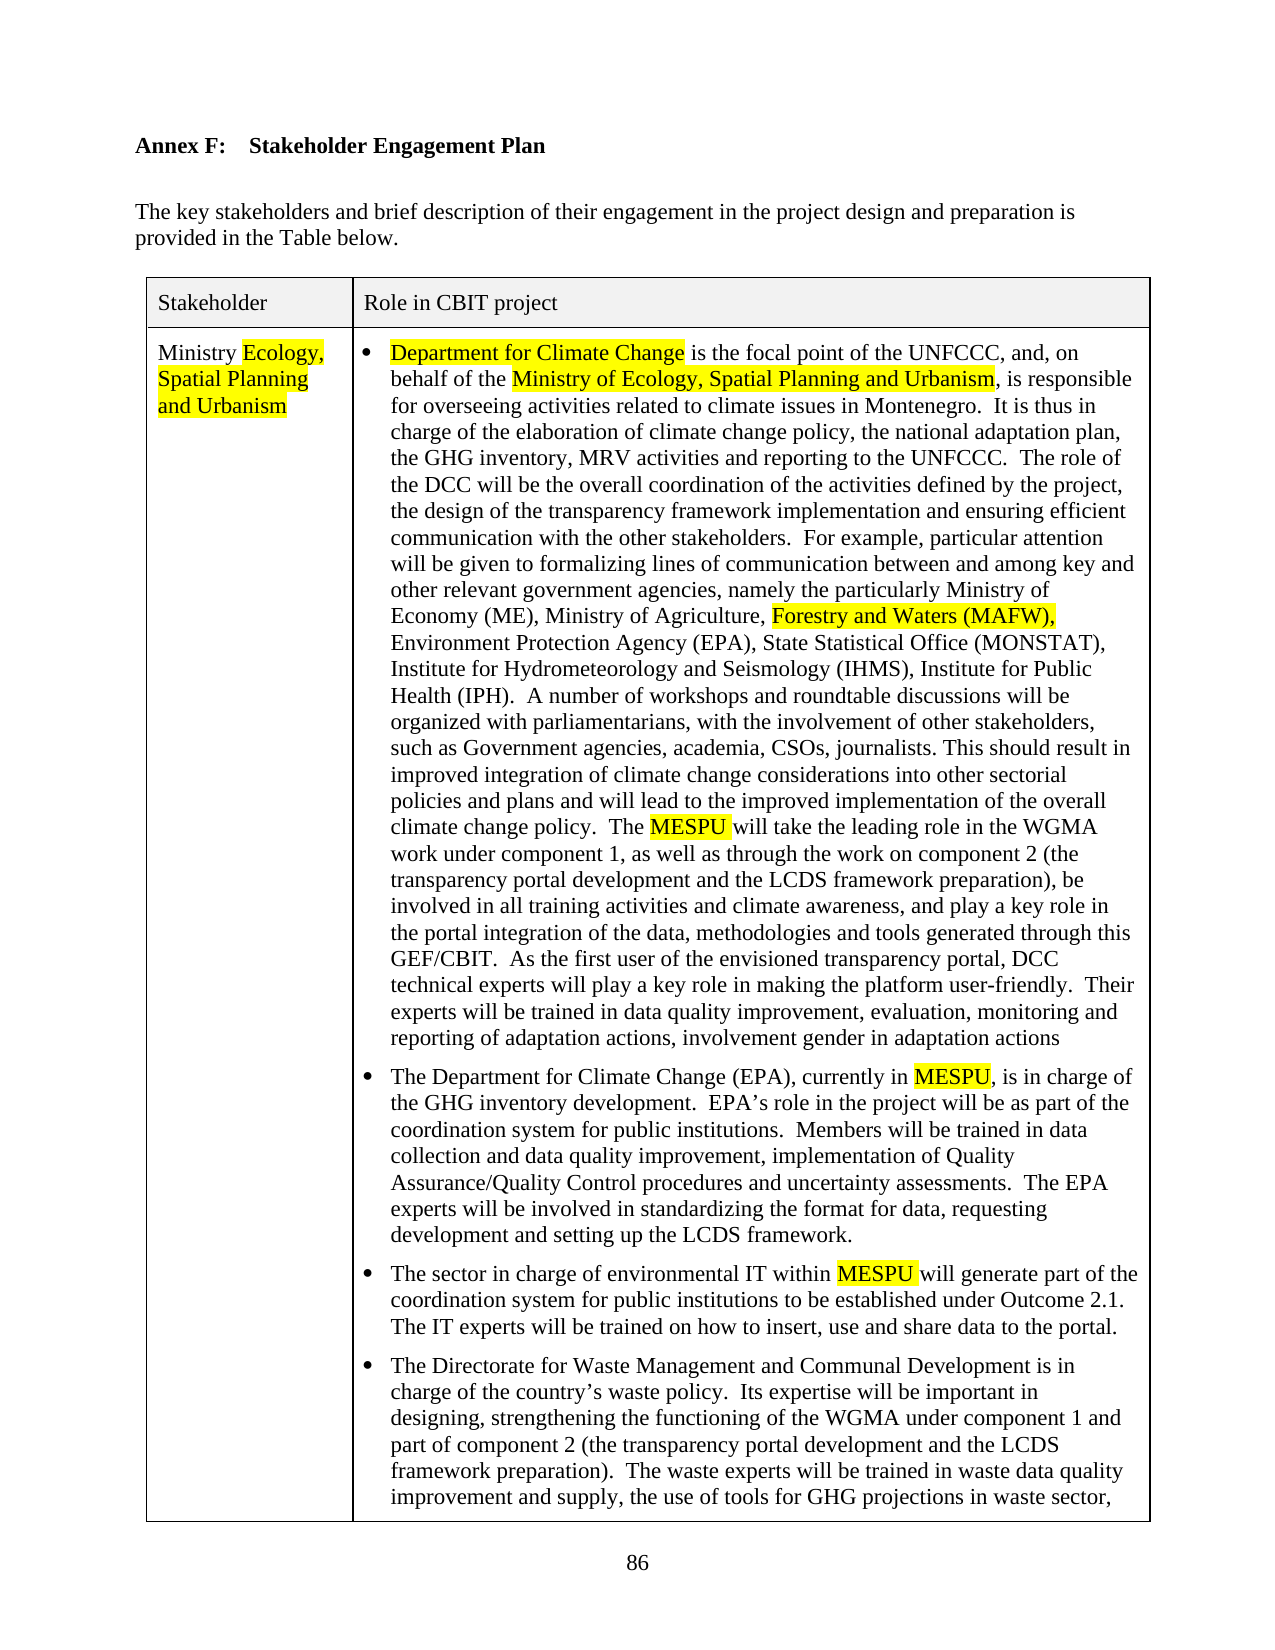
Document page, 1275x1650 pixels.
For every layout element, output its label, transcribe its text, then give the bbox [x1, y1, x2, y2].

text The key stakeholders and brief description of their engagement in the project design and preparation is provided in the Table below. [135, 198, 1140, 250]
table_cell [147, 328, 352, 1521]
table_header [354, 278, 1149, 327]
subtitle Annex F: Stakeholder Engagement Plan [135, 132, 1140, 159]
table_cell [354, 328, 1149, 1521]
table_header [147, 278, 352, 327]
